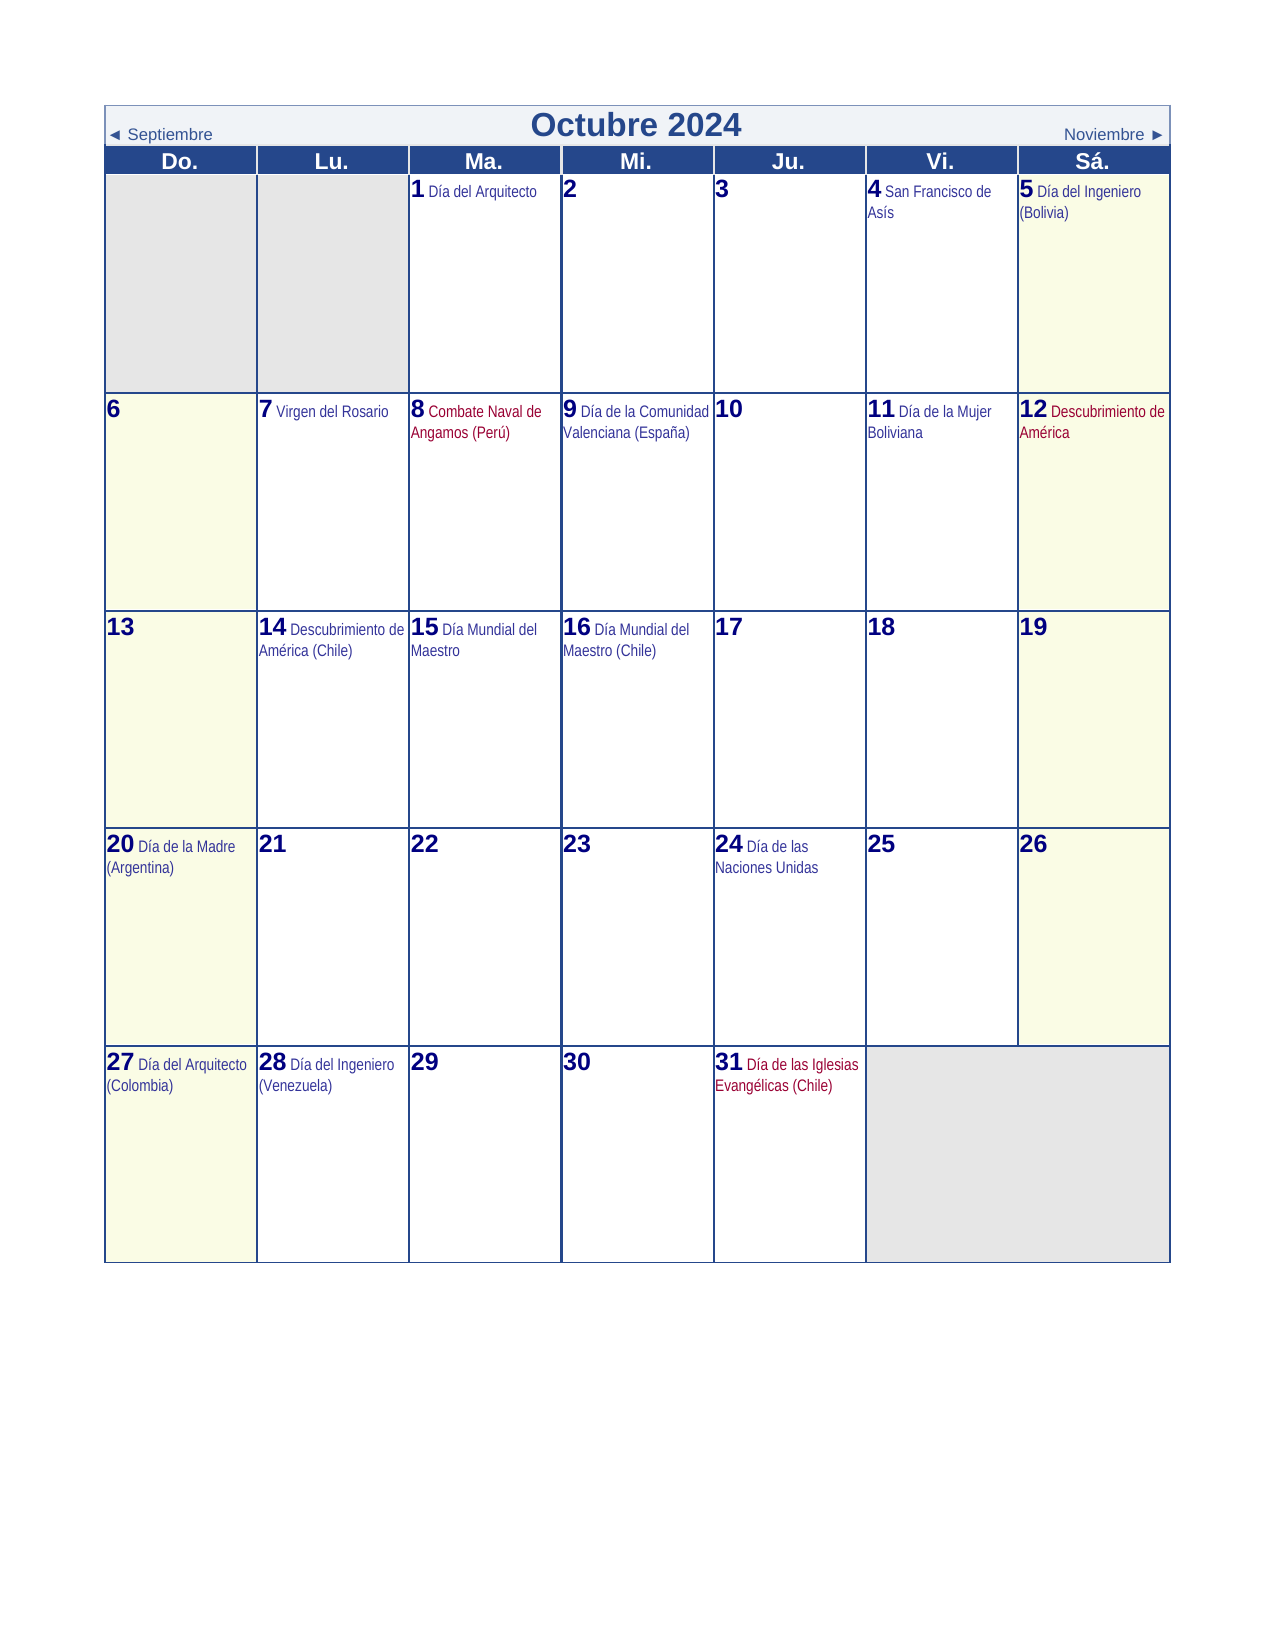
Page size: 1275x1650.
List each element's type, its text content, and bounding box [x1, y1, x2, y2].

table_cell Sá. [1019, 146, 1169, 174]
table_cell 2 [563, 175, 713, 392]
table_cell 30 [563, 1047, 713, 1262]
table_cell 10 [715, 394, 865, 609]
table_cell 22 [410, 829, 560, 1044]
table_cell 19 [1019, 612, 1169, 827]
table_cell 15 Día Mundial del Maestro [410, 612, 560, 827]
table_header Noviembre ► [1018, 106, 1169, 144]
table_cell 3 [715, 175, 865, 392]
table_cell 4 San Francisco de Asís [867, 175, 1017, 392]
table_cell 17 [715, 612, 865, 827]
table_cell 24 Día de las Naciones Unidas [715, 829, 865, 1044]
table_cell 13 [106, 612, 256, 827]
table_cell 16 Día Mundial del Maestro (Chile) [563, 612, 713, 827]
table_cell 1 Día del Arquitecto [410, 175, 560, 392]
table_header ◄ Septiembre [106, 106, 257, 144]
table_cell 29 [410, 1047, 560, 1262]
table_cell 20 Día de la Madre (Argentina) [106, 829, 256, 1044]
table_cell 31 Día de las Iglesias Evangélicas (Chile) [715, 1047, 865, 1262]
table_cell Mi. [563, 146, 713, 174]
table_cell 18 [867, 612, 1017, 827]
table_cell 27 Día del Arquitecto (Colombia) [106, 1047, 256, 1262]
table_cell Do. [106, 146, 256, 174]
table_cell 11 Día de la Mujer Boliviana [867, 394, 1017, 609]
table_cell 21 [258, 829, 408, 1044]
table_cell 6 [106, 394, 256, 609]
table_cell 12 Descubrimiento de América [1019, 394, 1169, 609]
table_cell 23 [563, 829, 713, 1044]
table_cell [867, 1047, 1169, 1262]
table_cell [258, 175, 408, 392]
table_cell 28 Día del Ingeniero (Venezuela) [258, 1047, 408, 1262]
table_cell 7 Virgen del Rosario [258, 394, 408, 609]
table_cell 5 Día del Ingeniero (Bolivia) [1019, 175, 1169, 392]
table_cell 14 Descubrimiento de América (Chile) [258, 612, 408, 827]
table_cell [106, 175, 256, 392]
table_cell 9 Día de la Comunidad Valenciana (España) [563, 394, 713, 609]
table_cell Ma. [410, 146, 560, 174]
table_cell 8 Combate Naval de Angamos (Perú) [410, 394, 560, 609]
table_cell Vi. [867, 146, 1017, 174]
table_cell Ju. [715, 146, 865, 174]
table_header Octubre 2024 [257, 106, 1018, 144]
table_cell 25 [867, 829, 1017, 1044]
table_cell Lu. [258, 146, 408, 174]
table_cell 26 [1019, 829, 1169, 1044]
